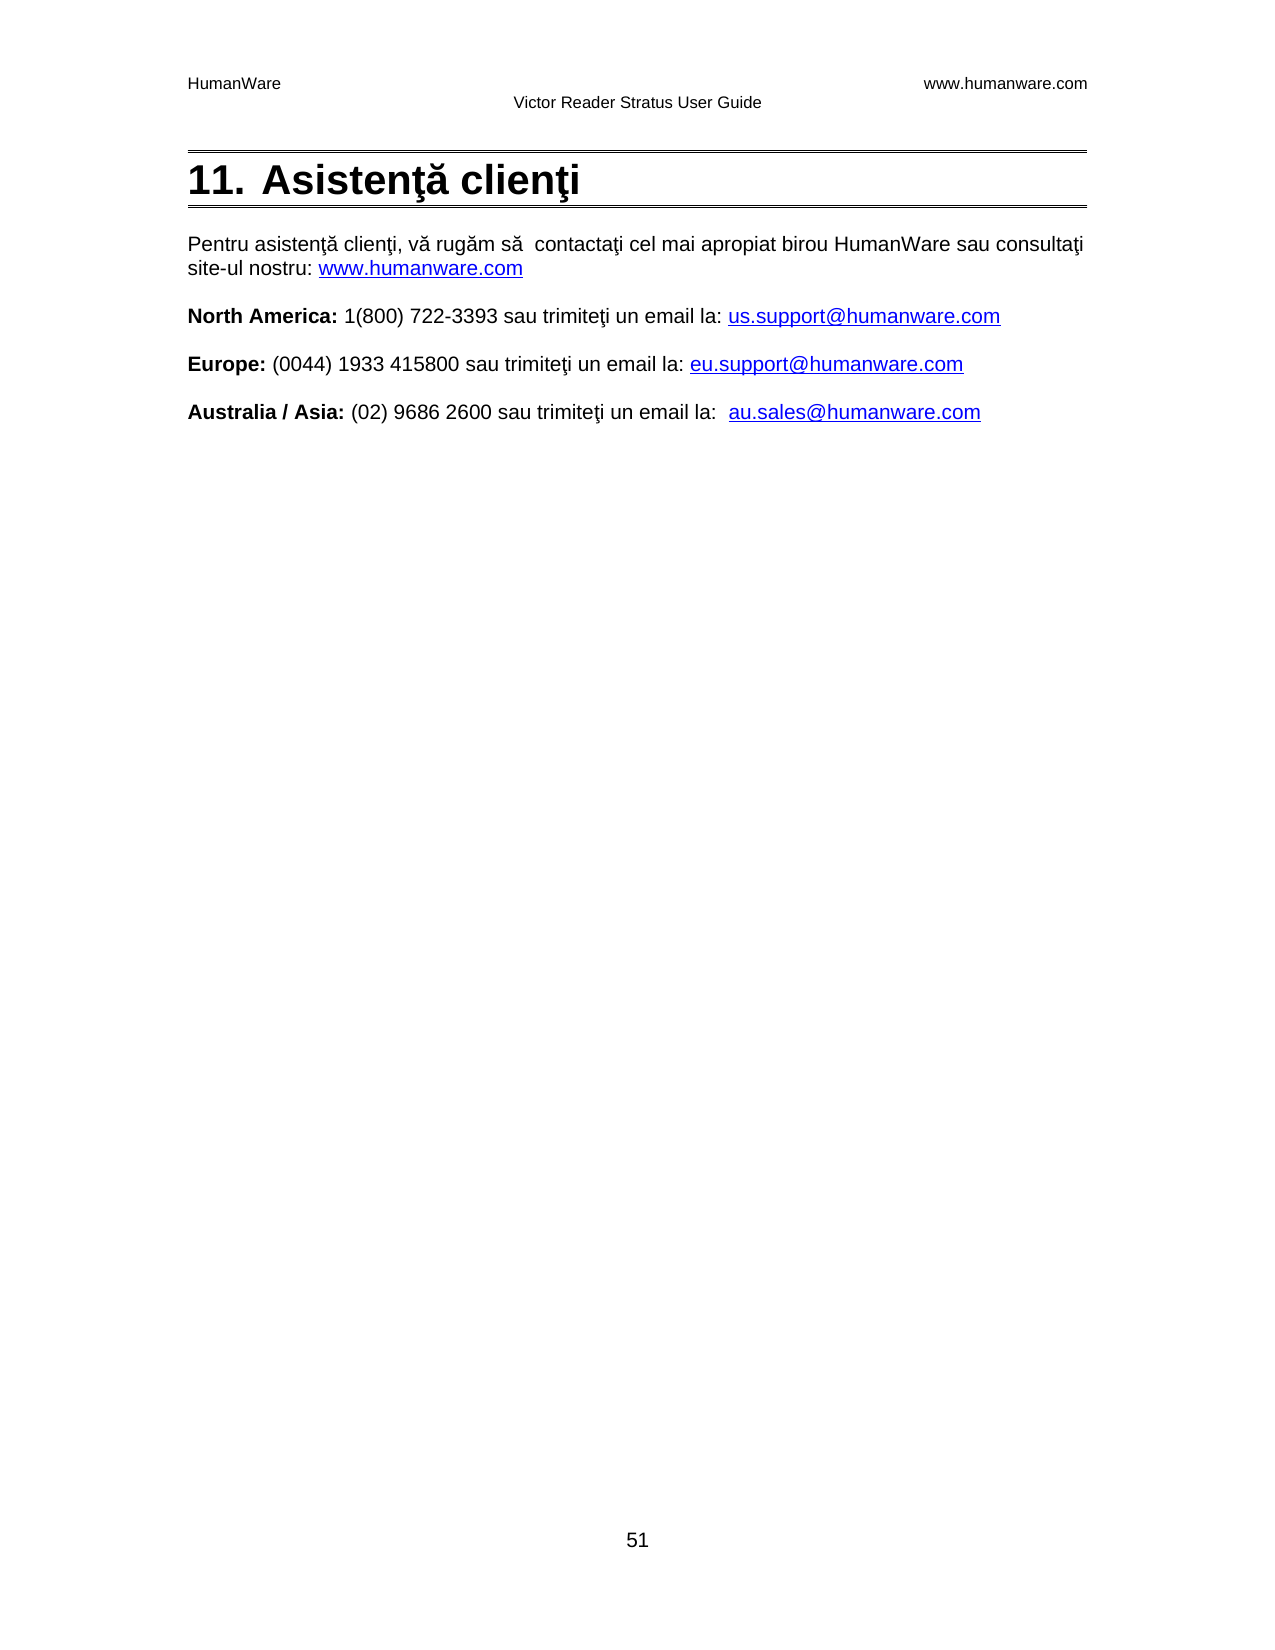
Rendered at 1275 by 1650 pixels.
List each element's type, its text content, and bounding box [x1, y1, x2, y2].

text Australia / Asia: (02) 9686 2600 sau trimiteţi un email la: au.sales@humanware.com [187, 400, 1087, 424]
text North America: 1(800) 722-3393 sau trimiteţi un email la: us.support@humanware.com [187, 304, 1087, 328]
text Europe: (0044) 1933 415800 sau trimiteţi un email la: eu.support@humanware.com [187, 352, 1087, 376]
subtitle Asistenţă clienţi [187, 153, 1087, 208]
text Pentru asistenţă clienţi, vă rugăm să contactaţi cel mai apropiat birou HumanWare sau consultaţi site-ul nostru: www.humanware.com [187, 232, 1087, 280]
